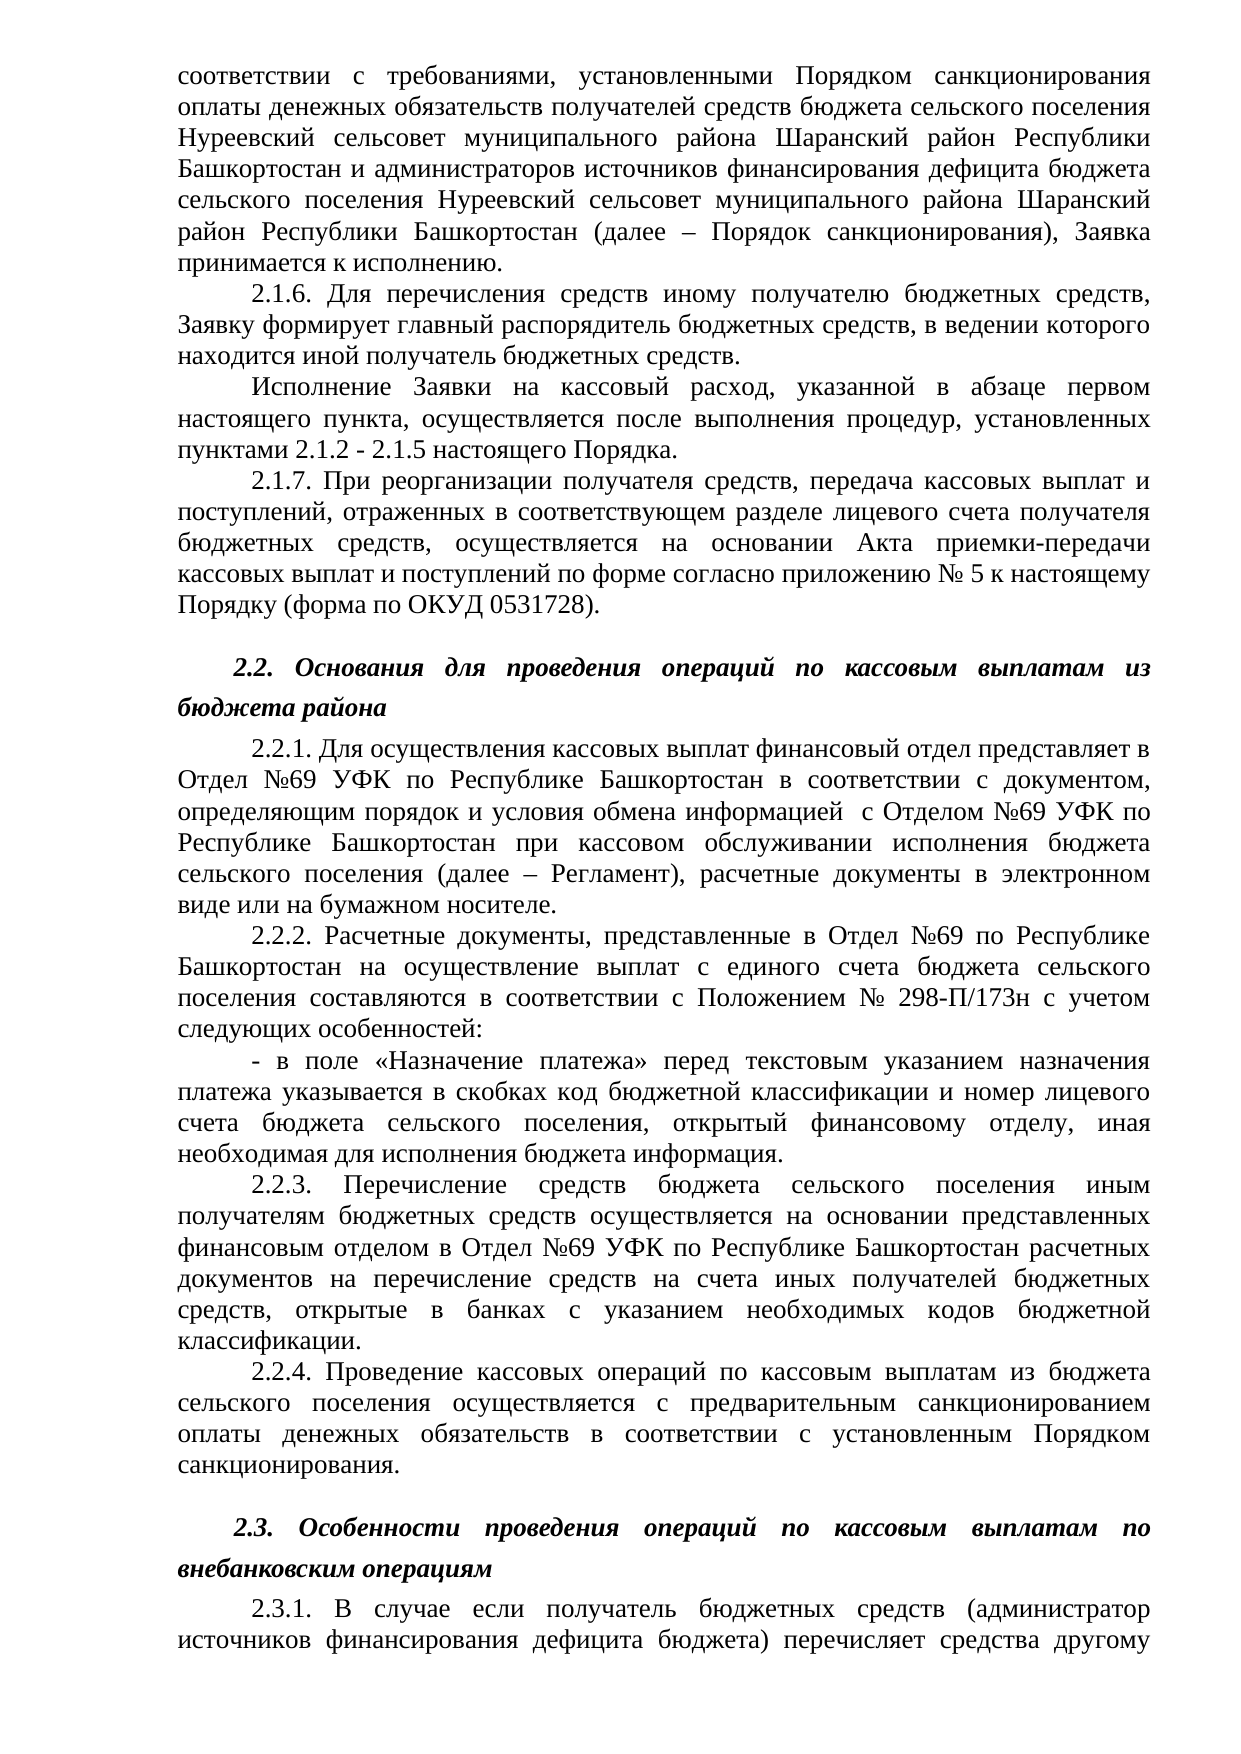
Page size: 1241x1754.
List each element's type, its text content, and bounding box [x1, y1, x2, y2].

text 2.2. Основания для проведения операций по кассовым выплатам из бюджета района [177, 651, 1152, 732]
text 2.2.1. Для осуществления кассовых выплат финансовый отдел представляет в Отдел №69 УФК по Республике Башкортостан в соответствии с документом, определяющим порядок и условия обмена информацией с Отделом №69 УФК по Республике Башкортостан при кассовом обслуживании исполнения бюджета сельского поселения (далее – Регламент), расчетные документы в электронном виде или на бумажном носителе. [177, 732, 1152, 919]
text 2.2.3. Перечисление средств бюджета сельского поселения иным получателям бюджетных средств осуществляется на основании представленных финансовым отделом в Отдел №69 УФК по Республике Башкортостан расчетных документов на перечисление средств на счета иных получателей бюджетных средств, открытые в банках с указанием необходимых кодов бюджетной классификации. [177, 1168, 1152, 1355]
text 2.2.2. Расчетные документы, представленные в Отдел №69 по Республике Башкортостан на осуществление выплат с единого счета бюджета сельского поселения составляются в соответствии с Положением № 298-П/173н с учетом следующих особенностей: [177, 919, 1152, 1044]
text 2.3. Особенности проведения операций по кассовым выплатам по внебанковским операциям [177, 1511, 1152, 1592]
text 2.1.6. Для перечисления средств иному получателю бюджетных средств, Заявку формирует главный распорядитель бюджетных средств, в ведении которого находится иной получатель бюджетных средств. [177, 277, 1152, 371]
text Исполнение Заявки на кассовый расход, указанной в абзаце первом настоящего пункта, осуществляется после выполнения процедур, установленных пунктами 2.1.2 - 2.1.5 настоящего Порядка. [177, 371, 1152, 464]
text - в поле «Назначение платежа» перед текстовым указанием назначения платежа указывается в скобках код бюджетной классификации и номер лицевого счета бюджета сельского поселения, открытый финансовому отделу, иная необходимая для исполнения бюджета информация. [177, 1044, 1152, 1168]
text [177, 59, 1152, 277]
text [177, 1592, 1152, 1655]
text 2.2.4. Проведение кассовых операций по кассовым выплатам из бюджета сельского поселения осуществляется с предварительным санкционированием оплаты денежных обязательств в соответствии с установленным Порядком санкционирования. [177, 1355, 1152, 1480]
text 2.1.7. При реорганизации получателя средств, передача кассовых выплат и поступлений, отраженных в соответствующем разделе лицевого счета получателя бюджетных средств, осуществляется на основании Акта приемки-передачи кассовых выплат и поступлений по форме согласно приложению № 5 к настоящему Порядку (форма по ОКУД 0531728). [177, 464, 1152, 620]
